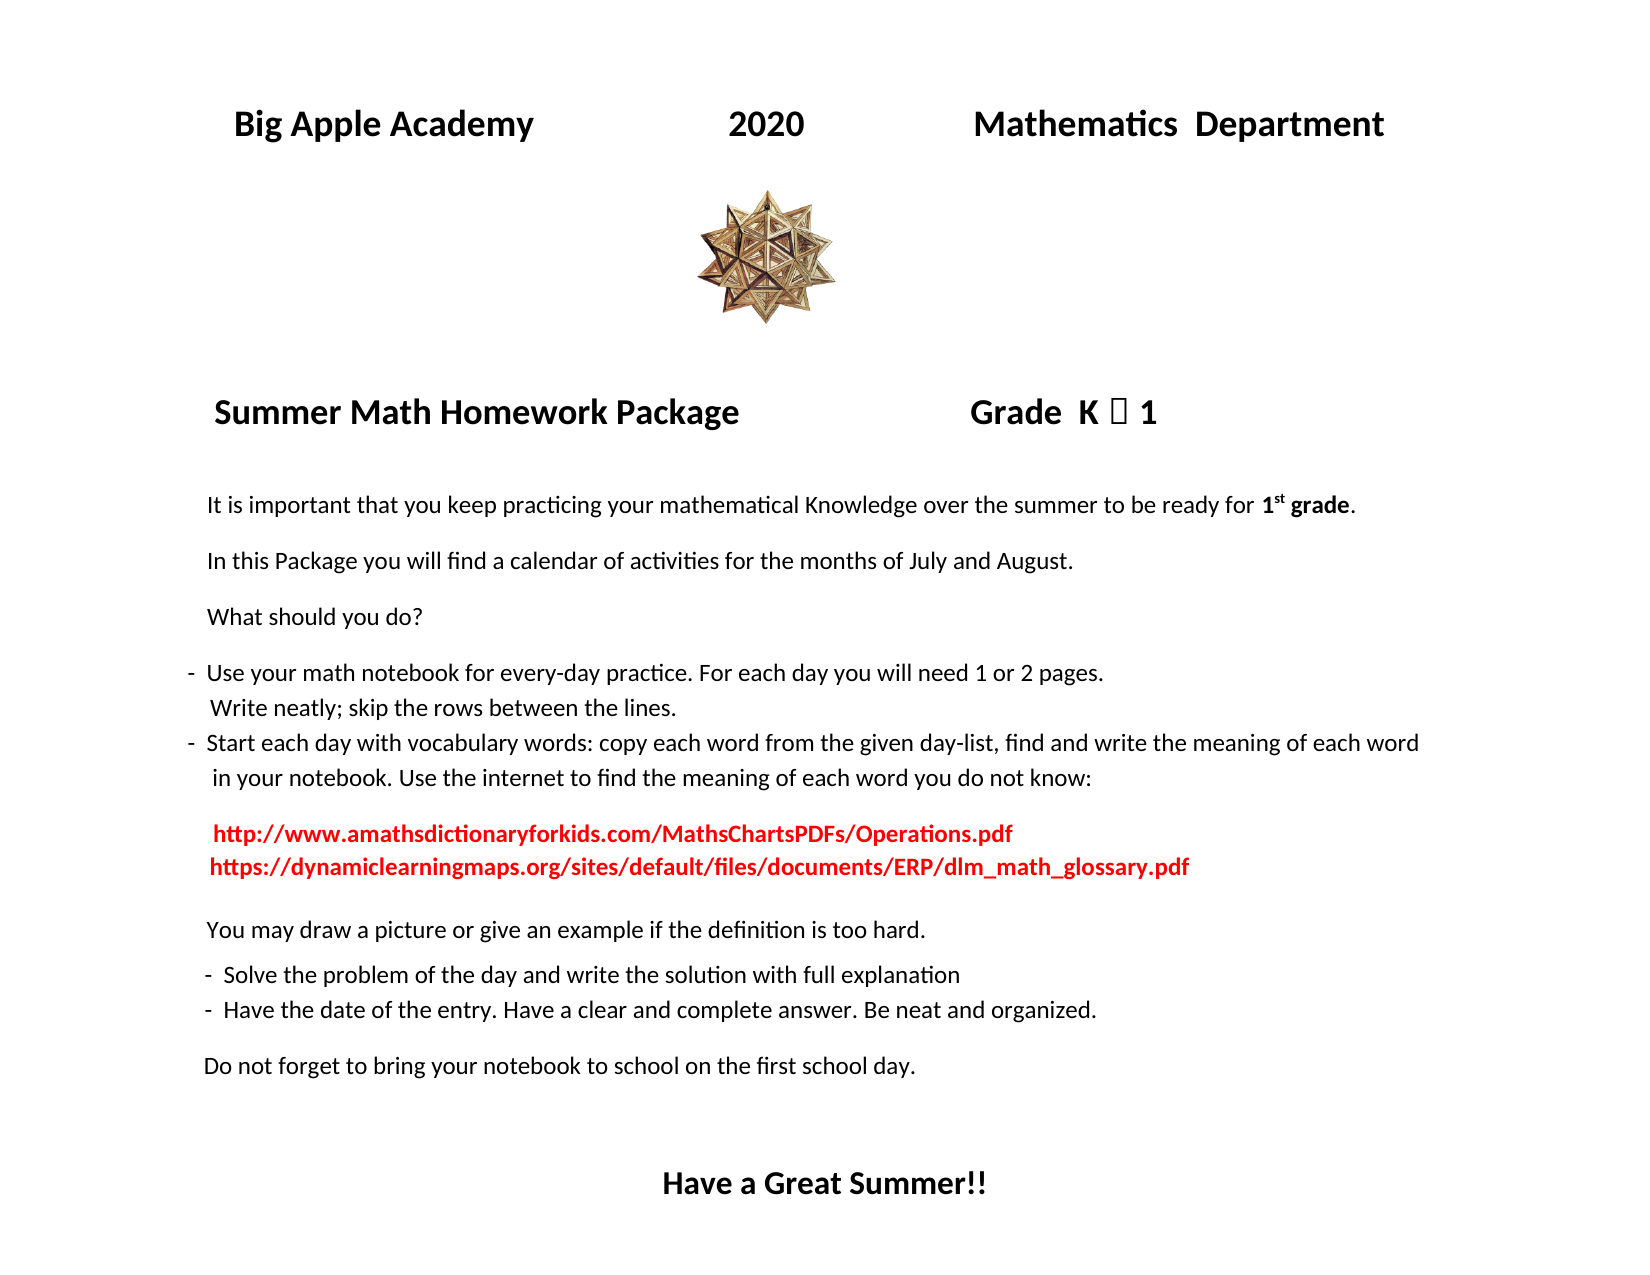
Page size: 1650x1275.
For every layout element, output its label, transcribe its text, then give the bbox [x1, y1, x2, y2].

text Have a Great Summer!! [0, 1162, 1650, 1203]
list - Start each day with vocabulary words: copy each word from the given day-list, find and write the meaning of each word [187, 727, 1650, 758]
list - Solve the problem of the day and write the solution with full explanation [187, 959, 1650, 990]
list Write neatly; skip the rows between the lines. [187, 692, 1650, 723]
list - Use your math notebook for every-day practice. For each day you will need 1 or 2 pages. [187, 657, 1650, 688]
text Summer Math Homework Package Grade K  1 [0, 386, 1650, 435]
text Big Apple Academy 2020 Mathematics Department [56, 100, 1650, 146]
list in your notebook. Use the internet to find the meaning of each word you do not know: [150, 762, 1650, 793]
text http://www.amathsdictionaryforkids.com/MathsChartsPDFs/Operations.pdf [0, 818, 1650, 848]
list - Have the date of the entry. Have a clear and complete answer. Be neat and organized. [187, 994, 1650, 1025]
text It is important that you keep practicing your mathematical Knowledge over the summer to be ready for 1st grade. [0, 489, 1650, 520]
picture [692, 181, 841, 332]
list You may draw a picture or give an example if the definition is too hard. [150, 914, 1650, 944]
text https://dynamiclearningmaps.org/sites/default/files/documents/ERP/dlm_math_glossary.pdf [0, 851, 1650, 881]
text Do not forget to bring your notebook to school on the first school day. [0, 1050, 1650, 1081]
text What should you do? [0, 601, 1650, 632]
text In this Package you will find a calendar of activities for the months of July and August. [0, 545, 1650, 576]
